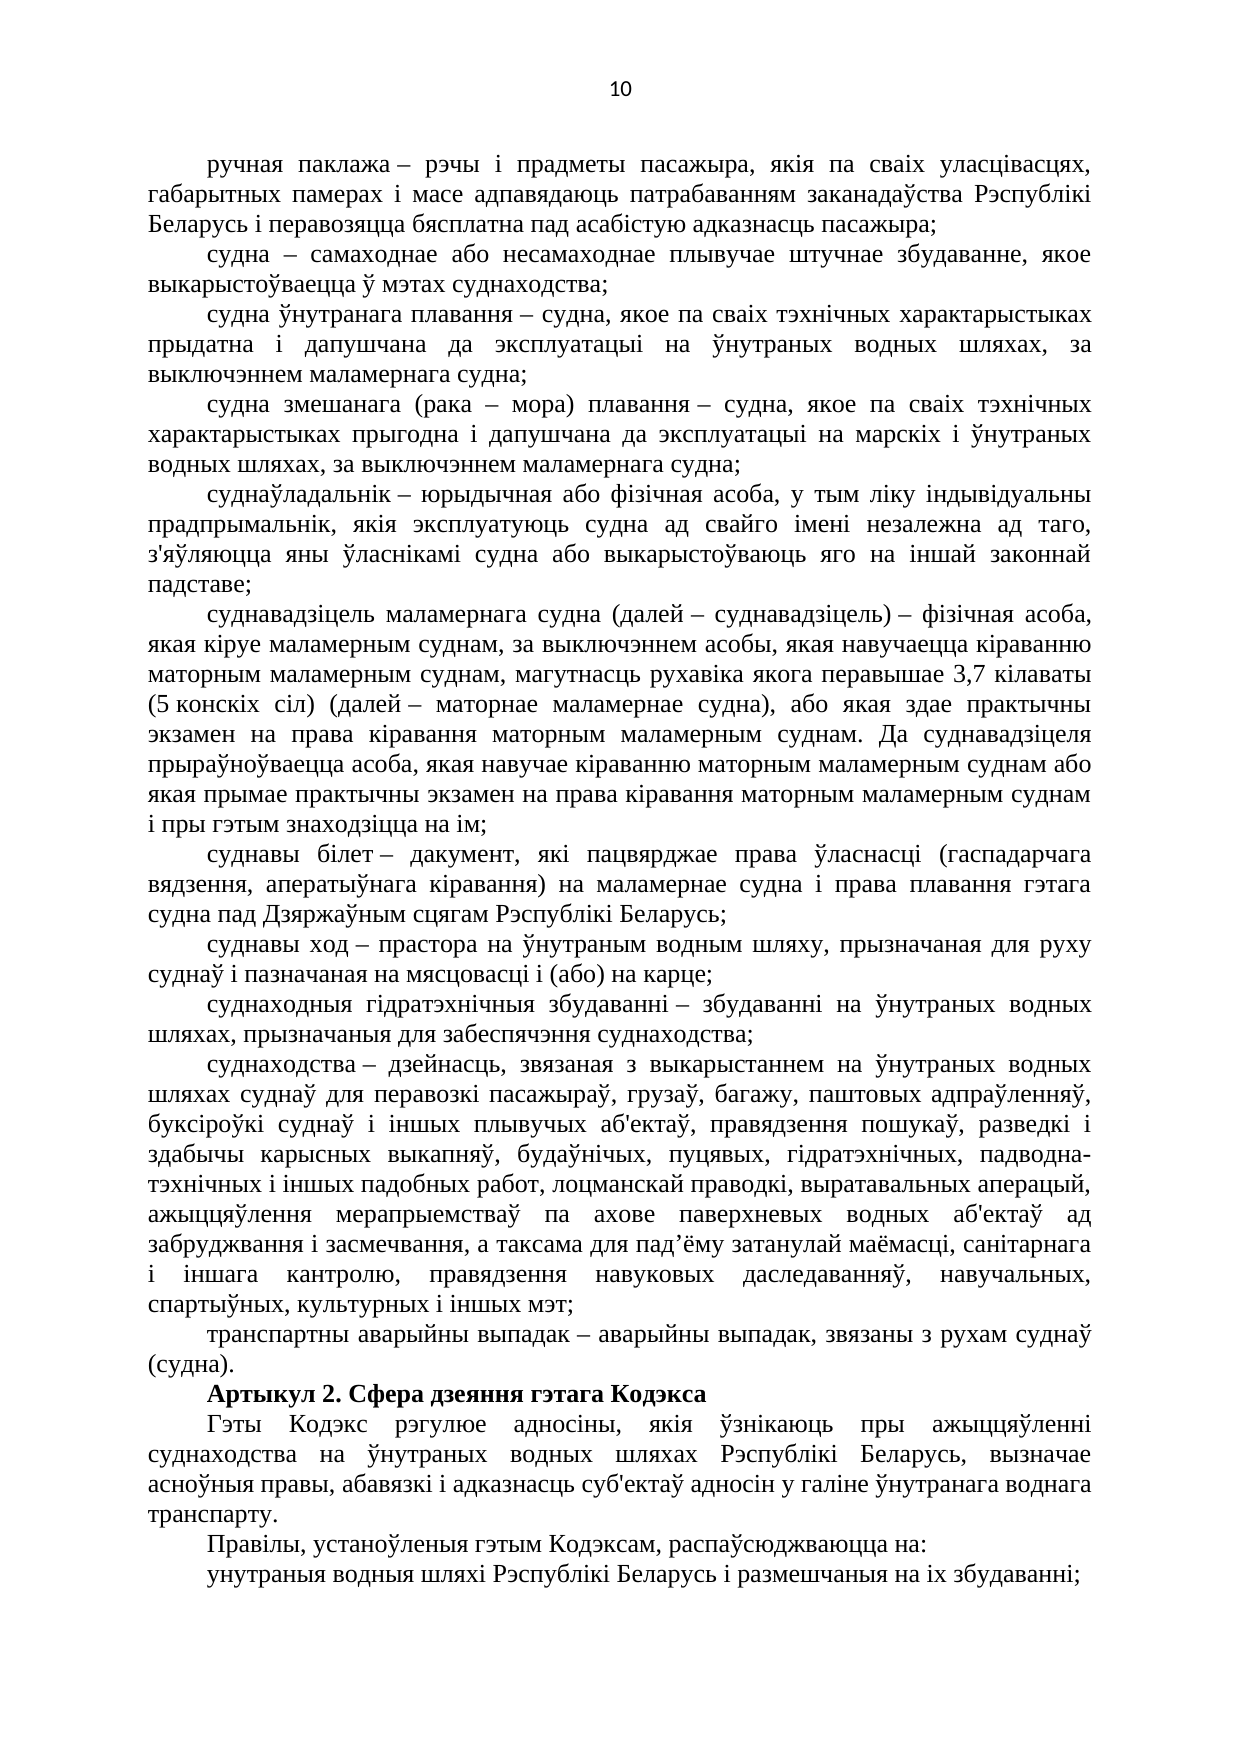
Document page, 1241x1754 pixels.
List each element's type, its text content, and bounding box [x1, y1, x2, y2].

text судна змешанага (рака – мора) плавання – судна, якое па сваіх тэхнічных характарыстыках прыгодна і дапушчана да эксплуатацыі на марскіх і ўнутраных водных шляхах, за выключэннем маламернага судна; [148, 388, 1093, 478]
text суднаўладальнік – юрыдычная або фізічная асоба, у тым ліку індывідуальны прадпрымальнік, якія эксплуатуюць судна ад свайго імені незалежна ад таго, з'яўляюцца яны ўласнікамі судна або выкарыстоўваюць яго на іншай законнай падставе; [148, 478, 1093, 598]
text суднаходства – дзейнасць, звязаная з выкарыстаннем на ўнутраных водных шляхах суднаў для перавозкі пасажыраў, грузаў, багажу, паштовых адпраўленняў, буксіроўкі суднаў і іншых плывучых аб'ектаў, правядзення пошукаў, разведкі і здабычы карысных выкапняў, будаўнічых, пуцявых, гідратэхнічных, падводна-тэхнічных і іншых падобных работ, лоцманскай праводкі, выратавальных аперацый, ажыццяўлення мерапрыемстваў па ахове паверхневых водных аб'ектаў ад забруджвання і засмечвання, а таксама для пад’ёму затанулай маёмасці, санітарнага і іншага кантролю, правядзення навуковых даследаванняў, навучальных, спартыўных, культурных і іншых мэт; [148, 1048, 1093, 1318]
text судна ўнутранага плавання – судна, якое па сваіх тэхнічных характарыстыках прыдатна і дапушчана да эксплуатацыі на ўнутраных водных шляхах, за выключэннем маламернага судна; [148, 298, 1093, 388]
text Правілы, устаноўленыя гэтым Кодэксам, распаўсюджваюцца на: [148, 1528, 1093, 1558]
text Гэты Кодэкс рэгулюе адносіны, якія ўзнікаюць пры ажыццяўленні суднаходства на ўнутраных водных шляхах Рэспублікі Беларусь, вызначае асноўныя правы, абавязкі і адказнасць суб'ектаў адносін у галіне ўнутранага воднага транспарту. [148, 1408, 1093, 1528]
text Артыкул 2. Сфера дзеяння гэтага Кодэкса [207, 1378, 1093, 1408]
text суднавы білет – дакумент, які пацвярджае права ўласнасці (гаспадарчага вядзення, аператыўнага кіравання) на маламернае судна і права плавання гэтага судна пад Дзяржаўным сцягам Рэспублікі Беларусь; [148, 838, 1093, 928]
text суднавадзіцель маламернага судна (далей – суднавадзіцель) – фізічная асоба, якая кіруе маламерным суднам, за выключэннем асобы, якая навучаецца кіраванню маторным маламерным суднам, магутнасць рухавіка якога перавышае 3,7 кілаваты (5 конскіх сіл) (далей – маторнае маламернае судна), або якая здае практычны экзамен на права кіравання маторным маламерным суднам. Да суднавадзіцеля прыраўноўваецца асоба, якая навучае кіраванню маторным маламерным суднам або якая прымае практычны экзамен на права кіравання маторным маламерным суднам і пры гэтым знаходзіцца на ім; [148, 598, 1093, 838]
text транспартны аварыйны выпадак – аварыйны выпадак, звязаны з рухам суднаў (судна). [148, 1318, 1093, 1378]
text суднавы ход – прастора на ўнутраным водным шляху, прызначаная для руху суднаў і пазначаная на мясцовасці і (або) на карце; [148, 928, 1093, 988]
text судна – самаходнае або несамаходнае плывучае штучнае збудаванне, якое выкарыстоўваецца ў мэтах суднаходства; [148, 238, 1093, 298]
text ручная паклажа – рэчы і прадметы пасажыра, якія па сваіх уласцівасцях, габарытных памерах і масе адпавядаюць патрабаванням заканадаўства Рэспублікі Беларусь і перавозяцца бясплатна пад асабістую адказнасць пасажыра; [148, 148, 1093, 238]
text унутраныя водныя шляхі Рэспублікі Беларусь і размешчаныя на іх збудаванні; [148, 1558, 1093, 1588]
text суднаходныя гідратэхнічныя збудаванні – збудаванні на ўнутраных водных шляхах, прызначаныя для забеспячэння суднаходства; [148, 988, 1093, 1048]
